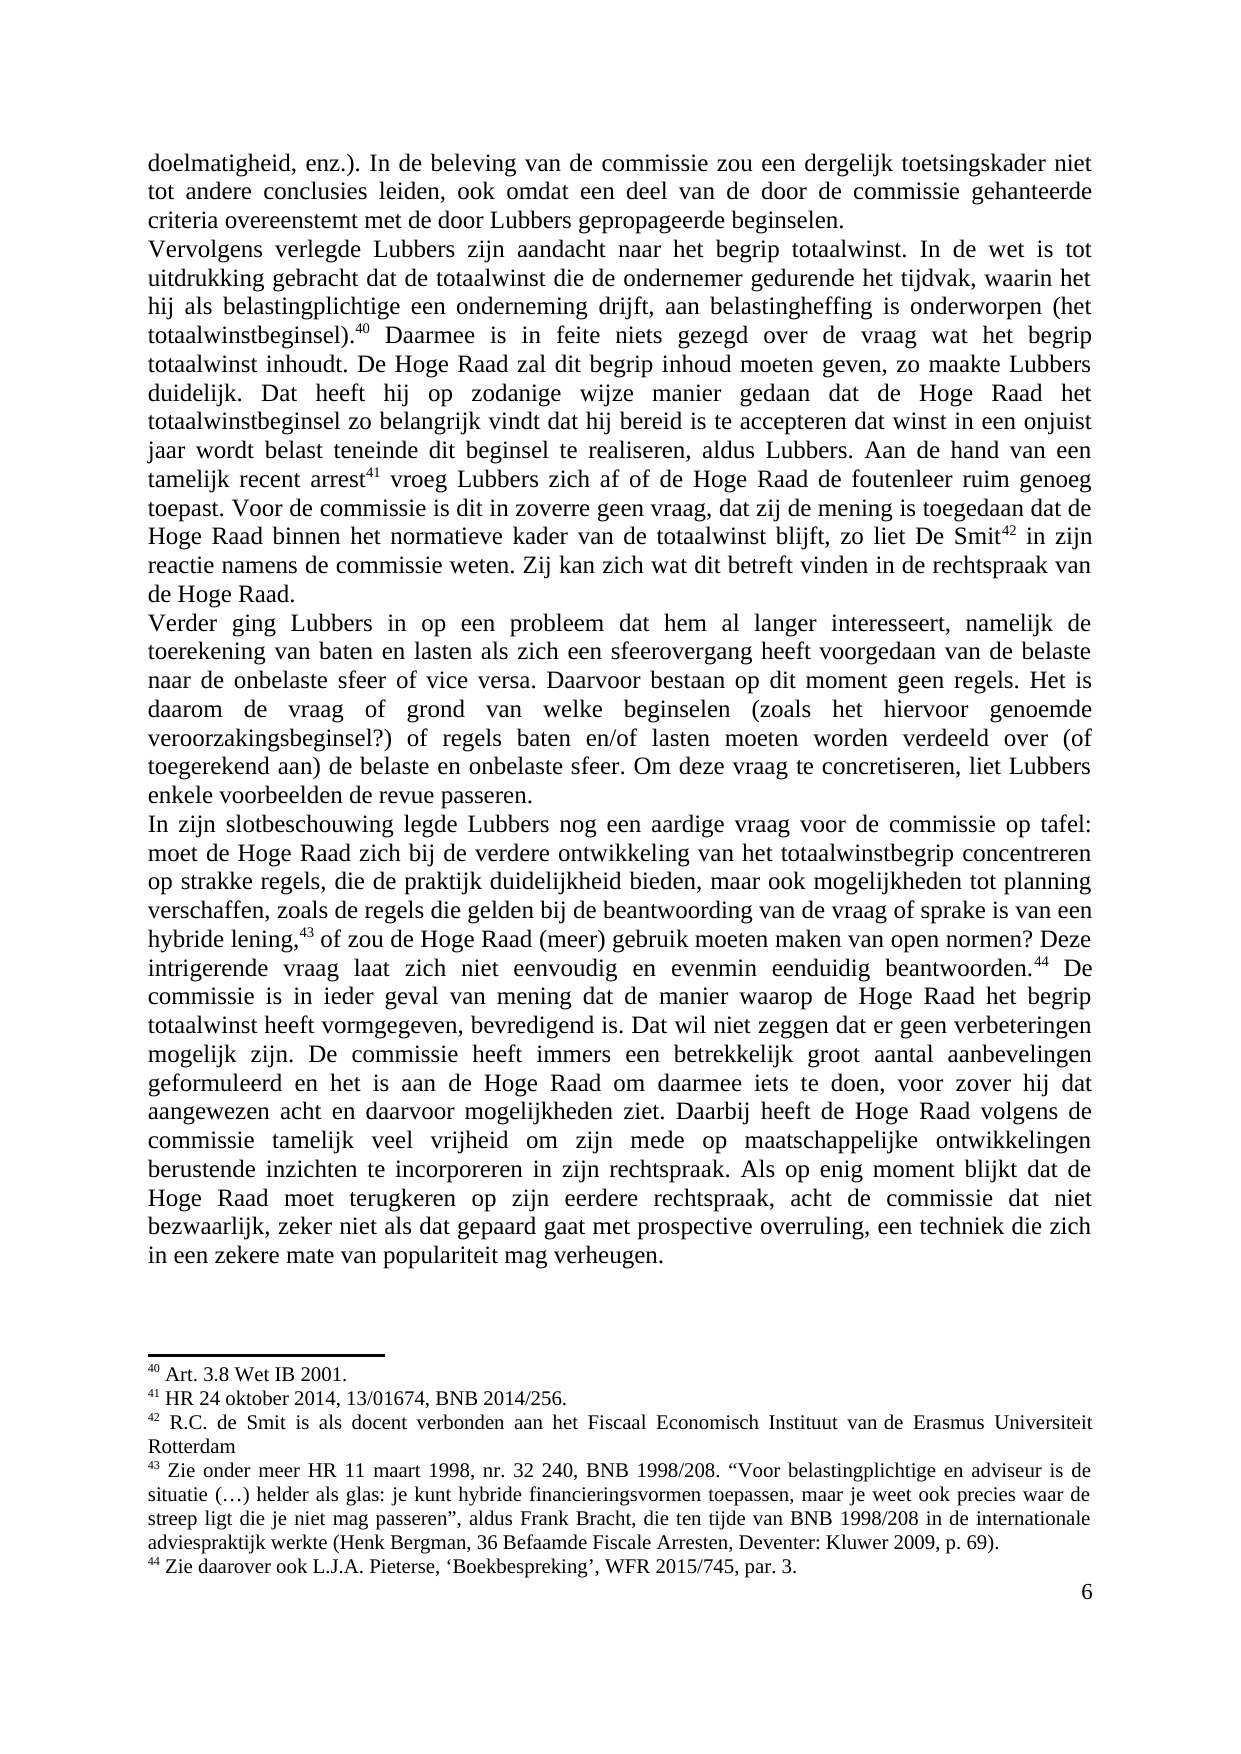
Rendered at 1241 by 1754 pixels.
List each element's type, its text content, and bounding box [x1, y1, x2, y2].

text Vervolgens verlegde Lubbers zijn aandacht naar het begrip totaalwinst. In de wet is tot uitdrukking gebracht dat de totaalwinst die de ondernemer gedurende het tijdvak, waarin het hij als belastingplichtige een onderneming drijft, aan belastingheffing is onderworpen (het totaalwinstbeginsel). Daarmee is in feite niets gezegd over de vraag wat het begrip totaalwinst inhoudt. De Hoge Raad zal dit begrip inhoud moeten geven, zo maakte Lubbers duidelijk. Dat heeft hij op zodanige wijze manier gedaan dat de Hoge Raad het totaalwinstbeginsel zo belangrijk vindt dat hij bereid is te accepteren dat winst in een onjuist jaar wordt belast teneinde dit beginsel te realiseren, aldus Lubbers. Aan de hand van een tamelijk recent arrest vroeg Lubbers zich af of de Hoge Raad de foutenleer ruim genoeg toepast. Voor de commissie is dit in zoverre geen vraag, dat zij de mening is toegedaan dat de Hoge Raad binnen het normatieve kader van de totaalwinst blijft, zo liet De Smit in zijn reactie namens de commissie weten. Zij kan zich wat dit betreft vinden in de rechtspraak van de Hoge Raad. [148, 234, 1093, 608]
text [148, 148, 1093, 234]
text In zijn slotbeschouwing legde Lubbers nog een aardige vraag voor de commissie op tafel: moet de Hoge Raad zich bij de verdere ontwikkeling van het totaalwinstbegrip concentreren op strakke regels, die de praktijk duidelijkheid bieden, maar ook mogelijkheden tot planning verschaffen, zoals de regels die gelden bij de beantwoording van de vraag of sprake is van een hybride lening, of zou de Hoge Raad (meer) gebruik moeten maken van open normen? Deze intrigerende vraag laat zich niet eenvoudig en evenmin eenduidig beantwoorden. De commissie is in ieder geval van mening dat de manier waarop de Hoge Raad het begrip totaalwinst heeft vormgegeven, bevredigend is. Dat wil niet zeggen dat er geen verbeteringen mogelijk zijn. De commissie heeft immers een betrekkelijk groot aantal aanbevelingen geformuleerd en het is aan de Hoge Raad om daarmee iets te doen, voor zover hij dat aangewezen acht en daarvoor mogelijkheden ziet. Daarbij heeft de Hoge Raad volgens de commissie tamelijk veel vrijheid om zijn mede op maatschappelijke ontwikkelingen berustende inzichten te incorporeren in zijn rechtspraak. Als op enig moment blijkt dat de Hoge Raad moet terugkeren op zijn eerdere rechtspraak, acht de commissie dat niet bezwaarlijk, zeker niet als dat gepaard gaat met prospective overruling, een techniek die zich in een zekere mate van populariteit mag verheugen. [148, 809, 1093, 1269]
text Verder ging Lubbers in op een probleem dat hem al langer interesseert, namelijk de toerekening van baten en lasten als zich een sfeerovergang heeft voorgedaan van de belaste naar de onbelaste sfeer of vice versa. Daarvoor bestaan op dit moment geen regels. Het is daarom de vraag of grond van welke beginselen (zoals het hiervoor genoemde veroorzakingsbeginsel?) of regels baten en/of lasten moeten worden verdeeld over (of toegerekend aan) de belaste en onbelaste sfeer. Om deze vraag te concretiseren, liet Lubbers enkele voorbeelden de revue passeren. [148, 608, 1093, 809]
